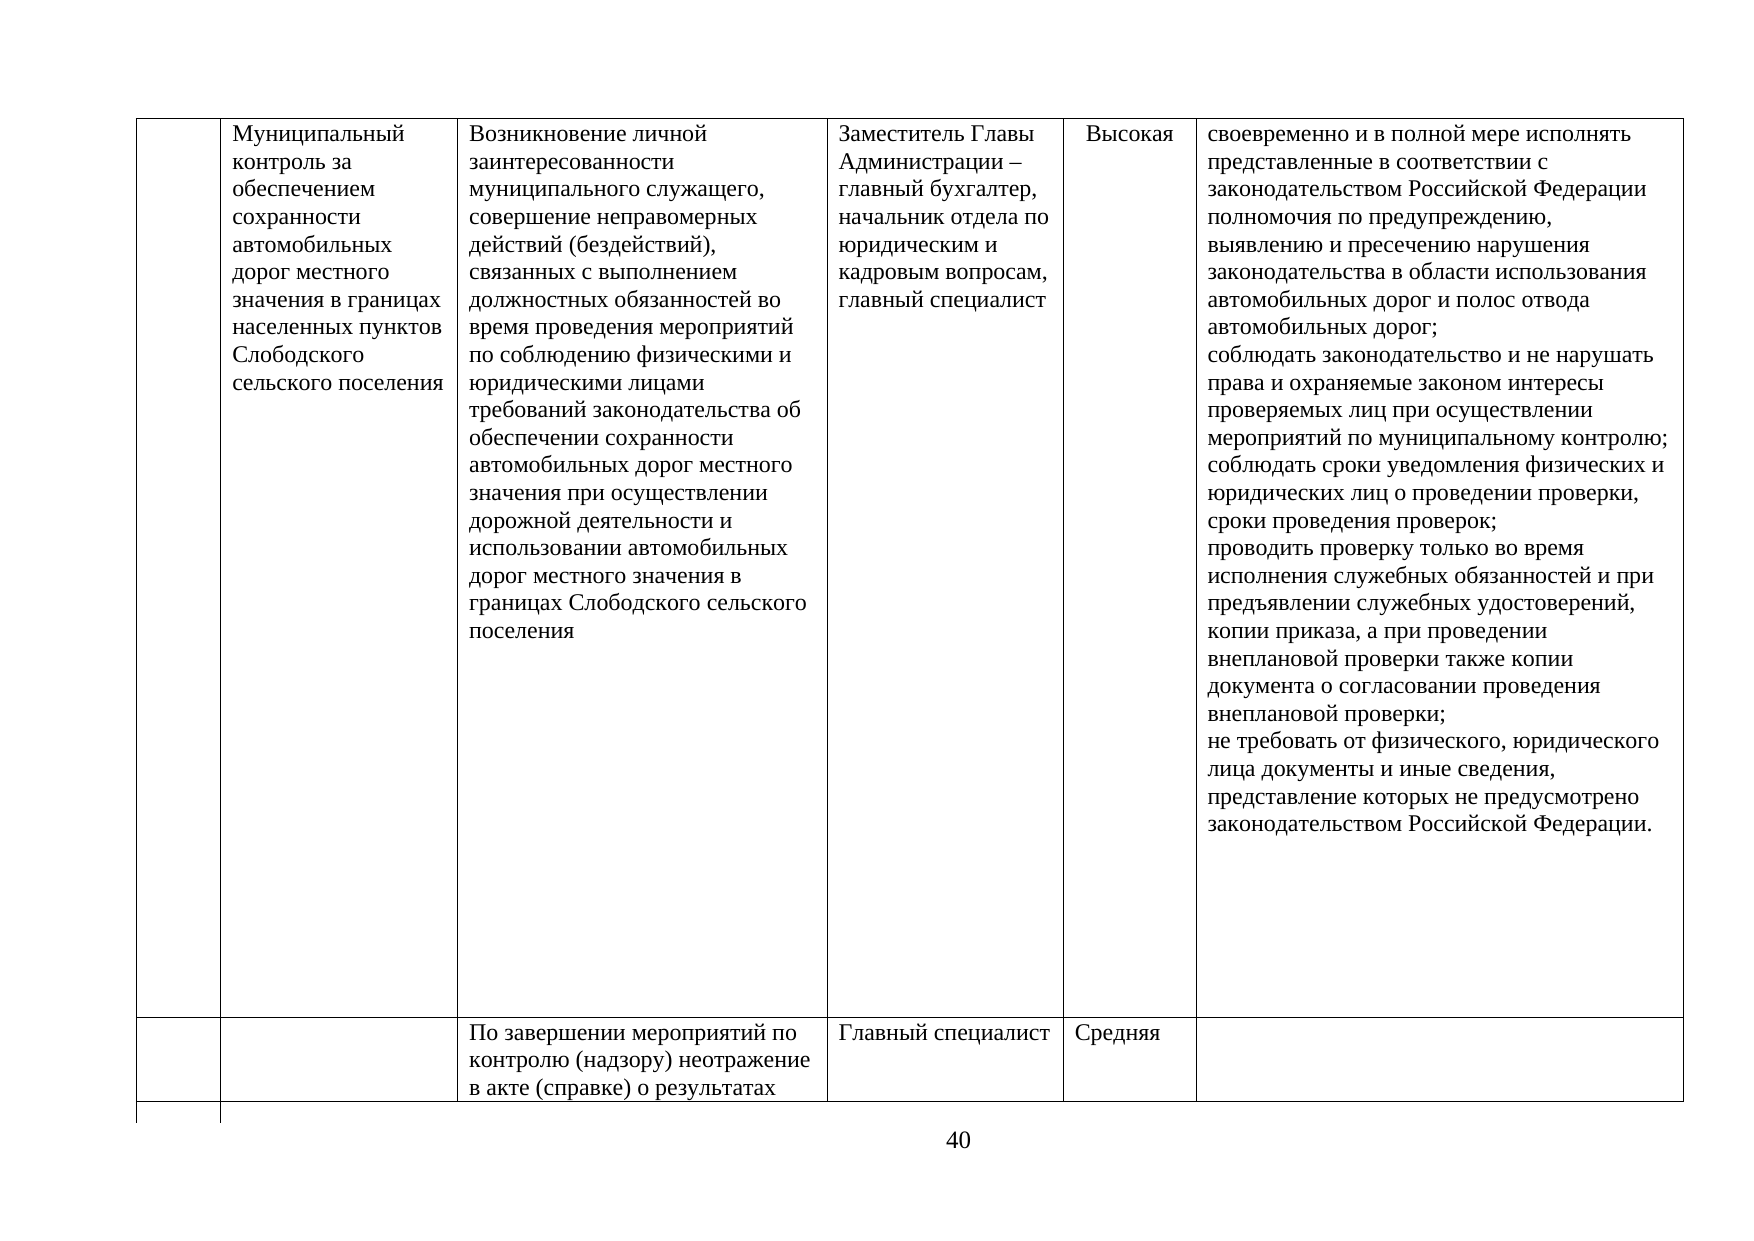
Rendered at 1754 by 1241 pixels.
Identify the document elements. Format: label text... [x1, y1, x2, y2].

table_cell Главный специалист [828, 1018, 1063, 1101]
table_cell [1197, 1018, 1683, 1101]
table_header Высокая [1064, 119, 1196, 1017]
table_cell Средняя [1064, 1018, 1196, 1101]
table_header [137, 119, 220, 1017]
table_header Заместитель Главы Администрации –главный бухгалтер, начальник отдела по юридическим и кадровым вопросам, главный специалист [828, 119, 1063, 1017]
table_cell [137, 1018, 220, 1101]
table_cell [221, 1018, 457, 1101]
table_cell По завершении мероприятий по контролю (надзору) неотражение в акте (справке) о результатах мероприятия по контролю (надзору) выявленных нарушений законодательства в обмен на полученное (обещанное) вознаграждение. [458, 1018, 827, 1101]
